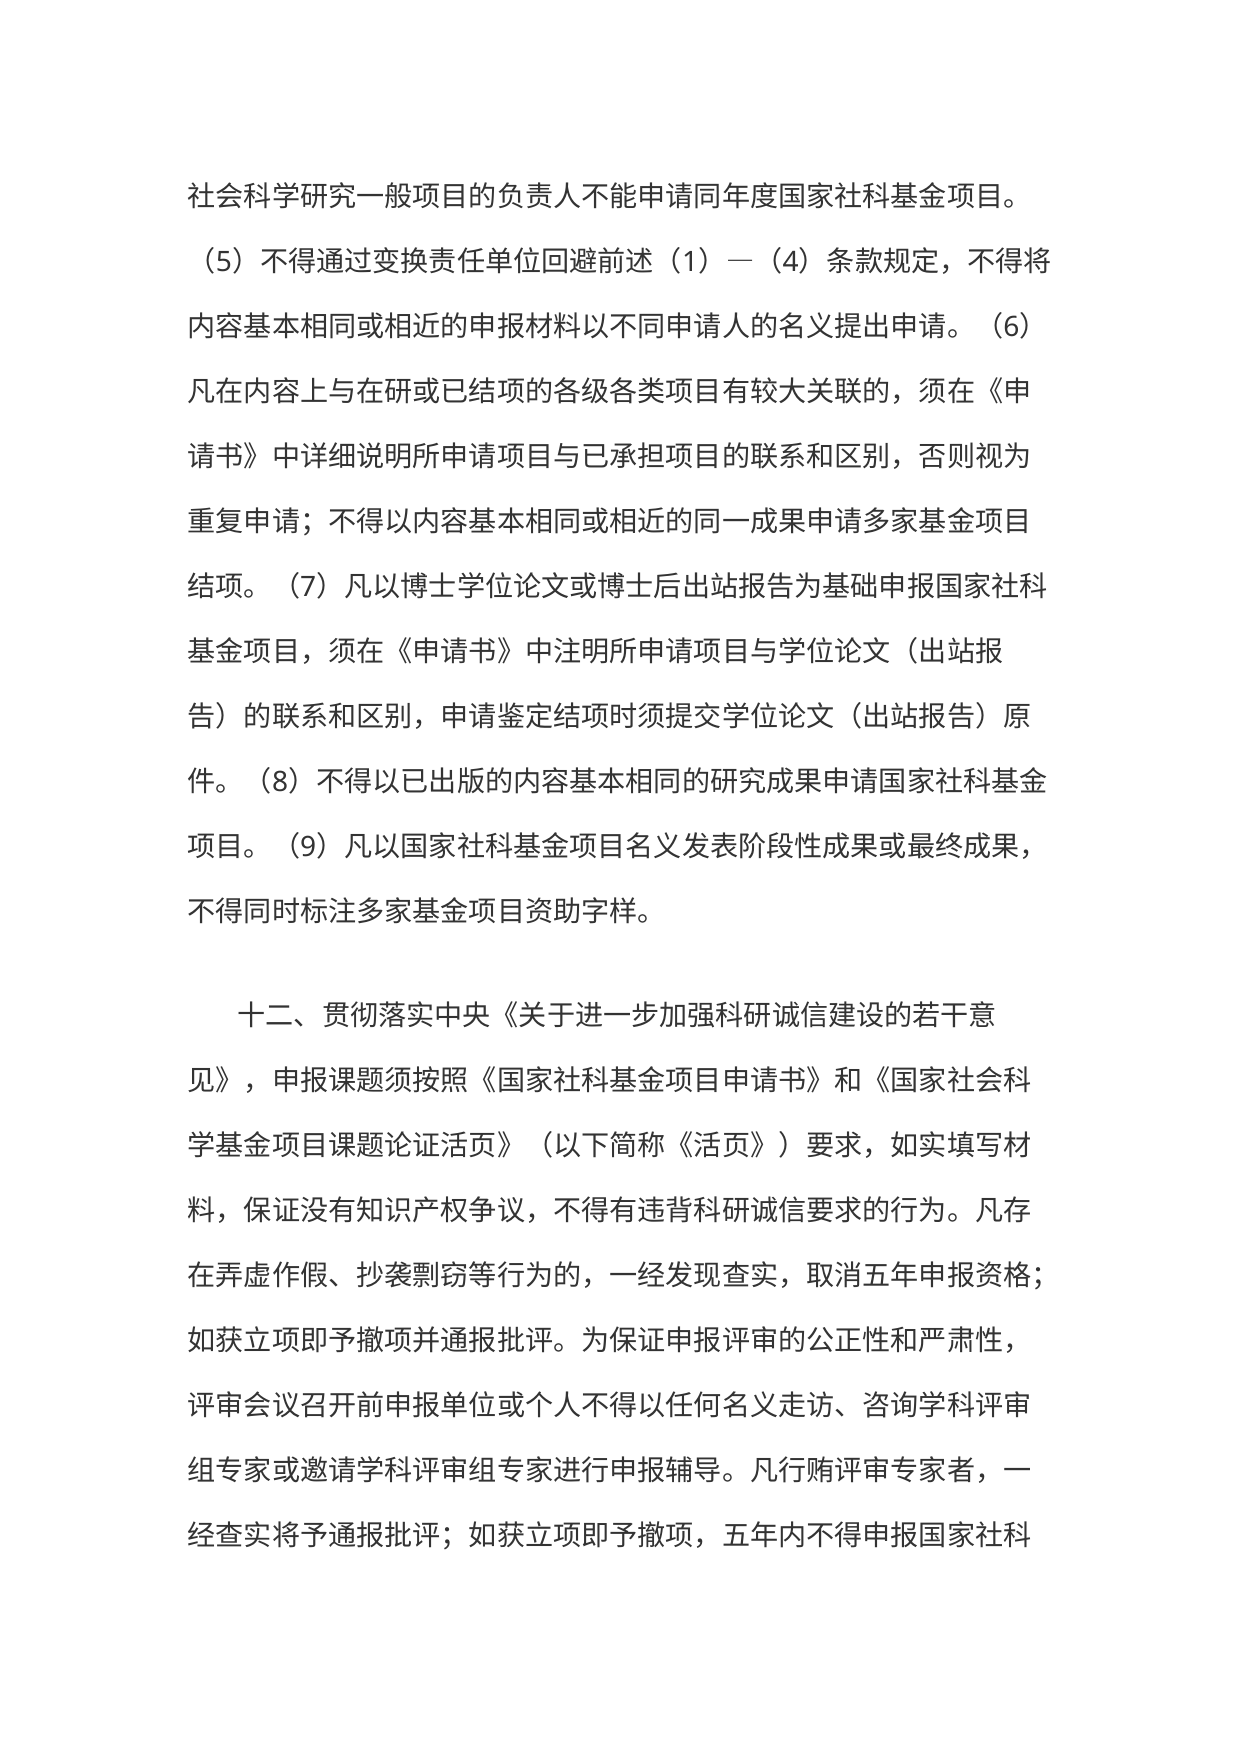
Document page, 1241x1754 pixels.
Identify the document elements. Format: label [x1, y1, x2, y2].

text [187, 981, 1053, 1566]
text [187, 162, 1053, 942]
